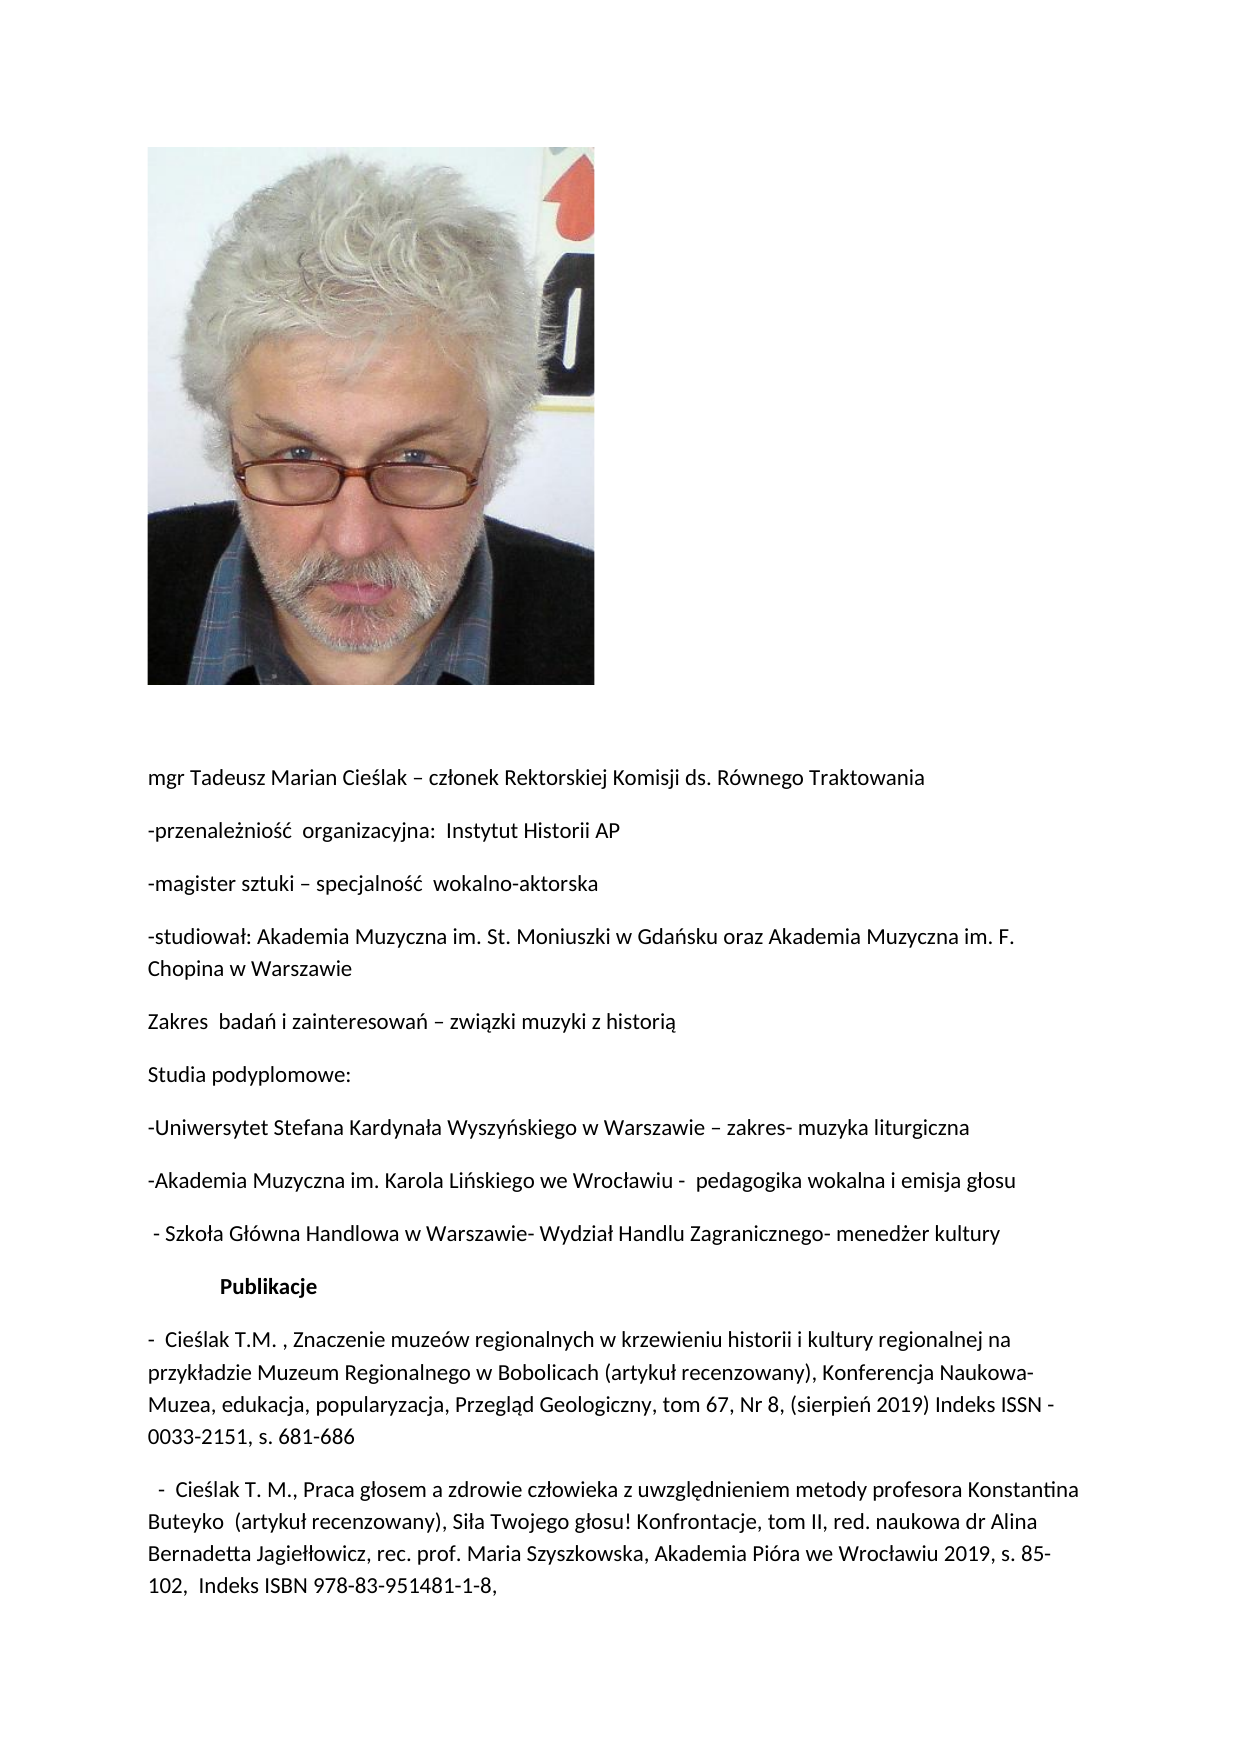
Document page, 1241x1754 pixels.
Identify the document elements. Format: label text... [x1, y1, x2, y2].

picture [147, 147, 595, 685]
text mgr Tadeusz Marian Cieślak – członek Rektorskiej Komisji ds. Równego Traktowania [148, 763, 1093, 791]
text Studia podyplomowe: [148, 1060, 1093, 1088]
text -magister sztuki – specjalność wokalno-aktorska [148, 869, 1093, 897]
text -studiował: Akademia Muzyczna im. St. Moniuszki w Gdańsku oraz Akademia Muzyczna im. F. Chopina w Warszawie [148, 922, 1093, 982]
text Zakres badań i zainteresowań – związki muzyki z historią [148, 1007, 1093, 1035]
text -przenależniość organizacyjna: Instytut Historii AP [148, 816, 1093, 844]
text -Uniwersytet Stefana Kardynała Wyszyńskiego w Warszawie – zakres- muzyka liturgiczna [148, 1113, 1093, 1141]
text - Cieślak T. M., Praca głosem a zdrowie człowieka z uwzględnieniem metody profesora Konstantina Buteyko (artykuł recenzowany), Siła Twojego głosu! Konfrontacje, tom II, red. naukowa dr Alina Bernadetta Jagiełłowicz, rec. prof. Maria Szyszkowska, Akademia Pióra we Wrocławiu 2019, s. 85- 102, Indeks ISBN 978-83-951481-1-8, [148, 1475, 1093, 1599]
text -Akademia Muzyczna im. Karola Lińskiego we Wrocławiu - pedagogika wokalna i emisja głosu [148, 1166, 1093, 1194]
text Publikacje [148, 1272, 1093, 1300]
text - Szkoła Główna Handlowa w Warszawie- Wydział Handlu Zagranicznego- menedżer kultury [148, 1219, 1093, 1247]
text - Cieślak T.M. , Znaczenie muzeów regionalnych w krzewieniu historii i kultury regionalnej na przykładzie Muzeum Regionalnego w Bobolicach (artykuł recenzowany), Konferencja Naukowa- Muzea, edukacja, popularyzacja, Przegląd Geologiczny, tom 67, Nr 8, (sierpień 2019) Indeks ISSN -0033-2151, s. 681-686 [148, 1325, 1093, 1450]
